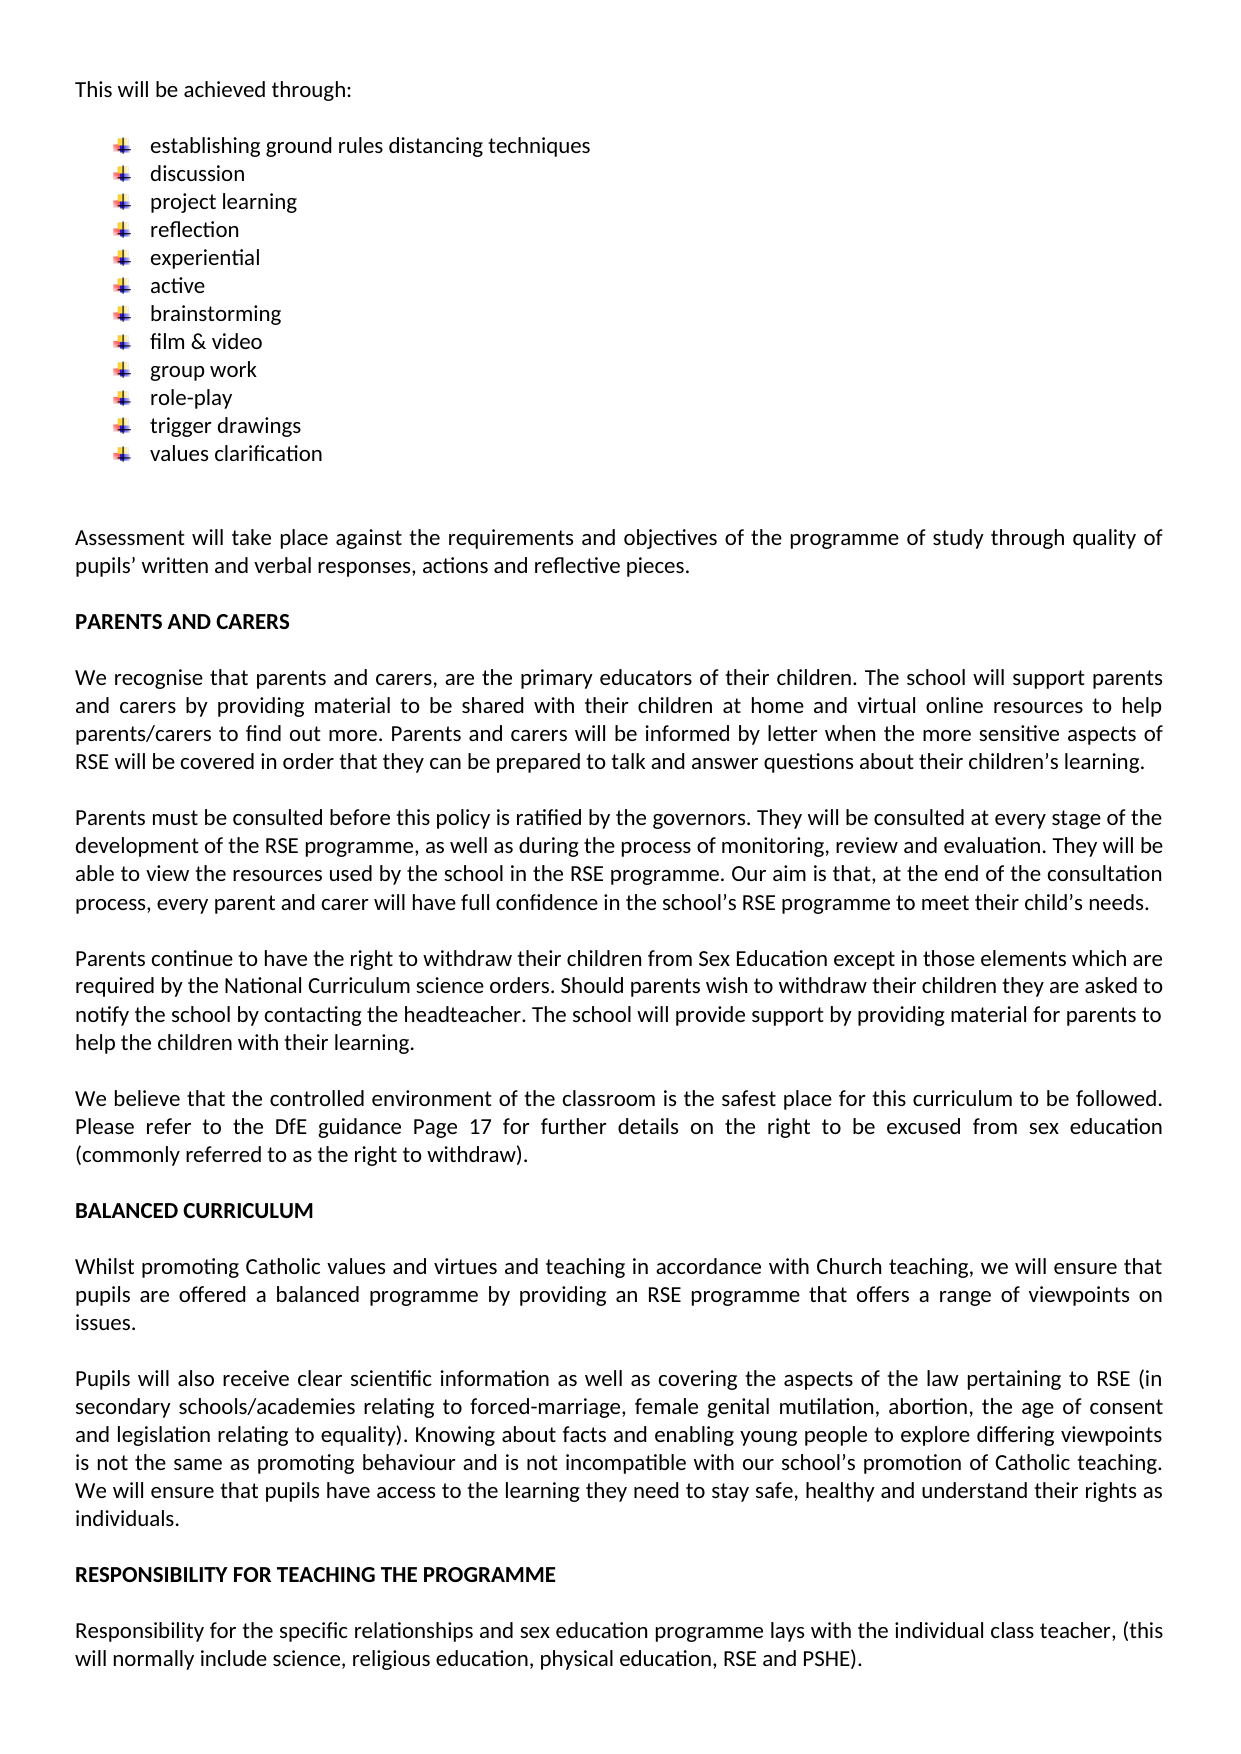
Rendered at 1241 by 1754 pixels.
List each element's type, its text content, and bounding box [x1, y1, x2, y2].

text Whilst promoting Catholic values and virtues and teaching in accordance with Church teaching, we will ensure that pupils are offered a balanced programme by providing an RSE programme that offers a range of viewpoints on issues. [75, 1252, 1165, 1336]
list active [112, 271, 1165, 299]
picture [113, 416, 131, 434]
picture [113, 360, 131, 378]
text Responsibility for the specific relationships and sex education programme lays with the individual class teacher, (this will normally include science, religious education, physical education, RSE and PSHE). [75, 1616, 1165, 1672]
text PARENTS AND CARERS [75, 607, 1165, 635]
text Pupils will also receive clear scientific information as well as covering the aspects of the law pertaining to RSE (in secondary schools/academies relating to forced-marriage, female genital mutilation, abortion, the age of consent and legislation relating to equality). Knowing about facts and enabling young people to explore differing viewpoints is not the same as promoting behaviour and is not incompatible with our school’s promotion of Catholic teaching. We will ensure that pupils have access to the learning they need to stay safe, healthy and understand their rights as individuals. [75, 1364, 1165, 1532]
list reflection [112, 215, 1165, 243]
text This will be achieved through: [75, 75, 1165, 103]
picture [113, 192, 131, 210]
list values clarification [112, 439, 1165, 467]
text RESPONSIBILITY FOR TEACHING THE PROGRAMME [75, 1560, 1165, 1588]
picture [113, 164, 131, 182]
list experiential [112, 243, 1165, 271]
text Parents continue to have the right to withdraw their children from Sex Education except in those elements which are required by the National Curriculum science orders. Should parents wish to withdraw their children they are asked to notify the school by contacting the headteacher. The school will provide support by providing material for parents to help the children with their learning. [75, 944, 1165, 1056]
list discussion [112, 159, 1165, 187]
text BALANCED CURRICULUM [75, 1196, 1165, 1224]
picture [113, 248, 131, 266]
list film & video [112, 327, 1165, 355]
picture [113, 333, 131, 350]
picture [113, 276, 131, 294]
text Assessment will take place against the requirements and objectives of the programme of study through quality of pupils’ written and verbal responses, actions and reflective pieces. [75, 523, 1165, 579]
text We believe that the controlled environment of the classroom is the safest place for this curriculum to be followed. Please refer to the DfE guidance Page 17 for further details on the right to be excused from sex education (commonly referred to as the right to withdraw). [75, 1084, 1165, 1168]
text We recognise that parents and carers, are the primary educators of their children. The school will support parents and carers by providing material to be shared with their children at home and virtual online resources to help parents/carers to find out more. Parents and carers will be informed by letter when the more sensitive aspects of RSE will be covered in order that they can be prepared to talk and answer questions about their children’s learning. [75, 663, 1165, 776]
picture [113, 445, 131, 462]
list establishing ground rules distancing techniques [112, 131, 1165, 159]
picture [113, 136, 131, 154]
text Parents must be consulted before this policy is ratified by the governors. They will be consulted at every stage of the development of the RSE programme, as well as during the process of monitoring, review and evaluation. They will be able to view the resources used by the school in the RSE programme. Our aim is that, at the end of the consultation process, every parent and carer will have full confidence in the school’s RSE programme to meet their child’s needs. [75, 803, 1165, 916]
picture [113, 220, 131, 238]
picture [113, 304, 131, 322]
list brainstorming [112, 299, 1165, 327]
list trigger drawings [112, 411, 1165, 439]
picture [113, 389, 131, 406]
list group work [112, 355, 1165, 383]
list project learning [112, 187, 1165, 215]
list role-play [112, 383, 1165, 411]
